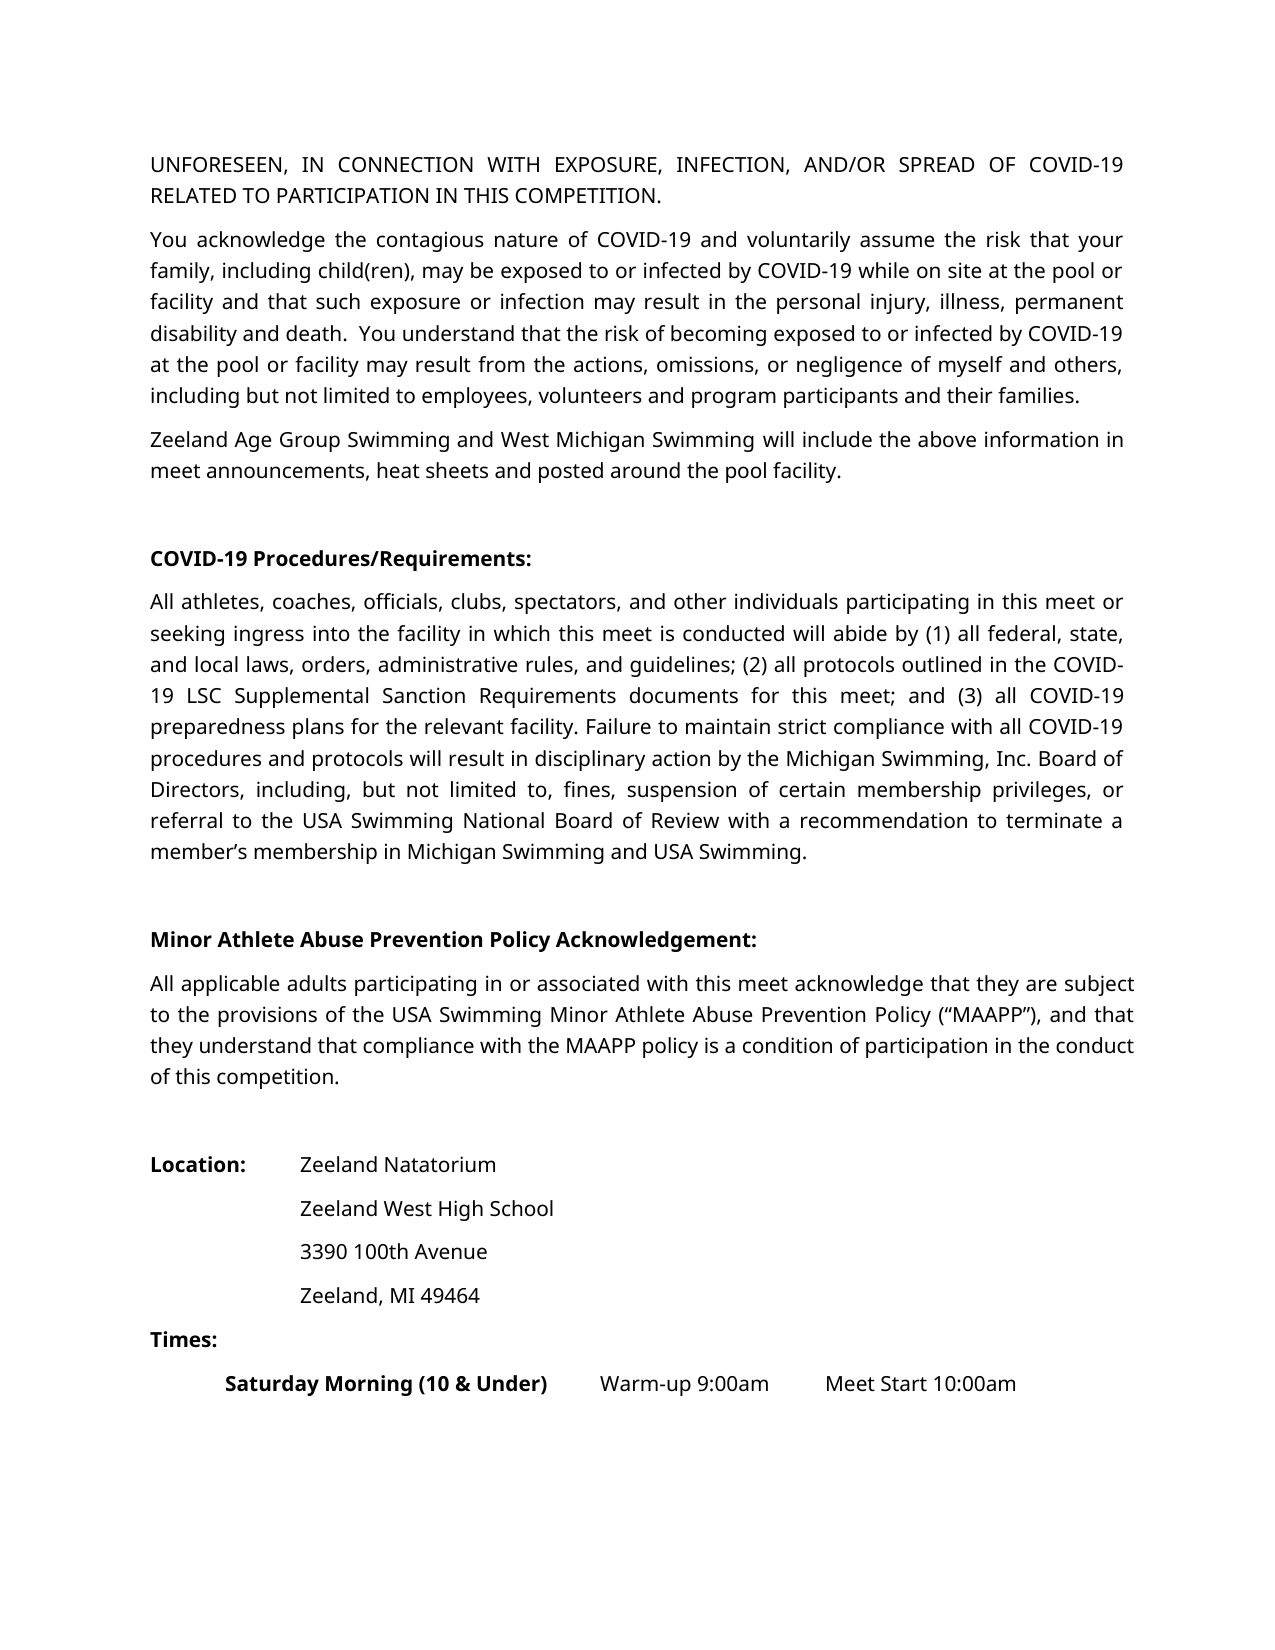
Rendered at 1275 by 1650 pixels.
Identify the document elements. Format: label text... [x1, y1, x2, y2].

text COVID-19 Procedures/Requirements: [150, 544, 1125, 572]
text Saturday Morning (10 & Under) Warm-up 9:00am Meet Start 10:00am [225, 1369, 1125, 1397]
text All athletes, coaches, officials, clubs, spectators, and other individuals participating in this meet or seeking ingress into the facility in which this meet is conducted will abide by (1) all federal, state, and local laws, orders, administrative rules, and guidelines; (2) all protocols outlined in the COVID-19 LSC Supplemental Sanction Requirements documents for this meet; and (3) all COVID-19 preparedness plans for the relevant facility. Failure to maintain strict compliance with all COVID-19 procedures and protocols will result in disciplinary action by the Michigan Swimming, Inc. Board of Directors, including, but not limited to, fines, suspension of certain membership privileges, or referral to the USA Swimming National Board of Review with a recommendation to terminate a member’s membership in Michigan Swimming and USA Swimming. [150, 587, 1125, 866]
text Zeeland, MI 49464 [150, 1281, 1125, 1310]
text All applicable adults participating in or associated with this meet acknowledge that they are subject to the provisions of the USA Swimming Minor Athlete Abuse Prevention Policy (“MAAPP”), and that they understand that compliance with the MAAPP policy is a condition of participation in the conduct of this competition. [150, 969, 1136, 1091]
text Minor Athlete Abuse Prevention Policy Acknowledgement: [150, 925, 1136, 953]
text 3390 100th Avenue [150, 1237, 1125, 1266]
text Location: Zeeland Natatorium [150, 1150, 1125, 1178]
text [150, 150, 1125, 210]
text You acknowledge the contagious nature of COVID-19 and voluntarily assume the risk that your family, including child(ren), may be exposed to or infected by COVID-19 while on site at the pool or facility and that such exposure or infection may result in the personal injury, illness, permanent disability and death. You understand that the risk of becoming exposed to or infected by COVID-19 at the pool or facility may result from the actions, omissions, or negligence of myself and others, including but not limited to employees, volunteers and program participants and their families. [150, 225, 1125, 410]
text Zeeland Age Group Swimming and West Michigan Swimming will include the above information in meet announcements, heat sheets and posted around the pool facility. [150, 425, 1125, 485]
text Times: [150, 1325, 1125, 1353]
text Zeeland West High School [150, 1194, 1125, 1222]
